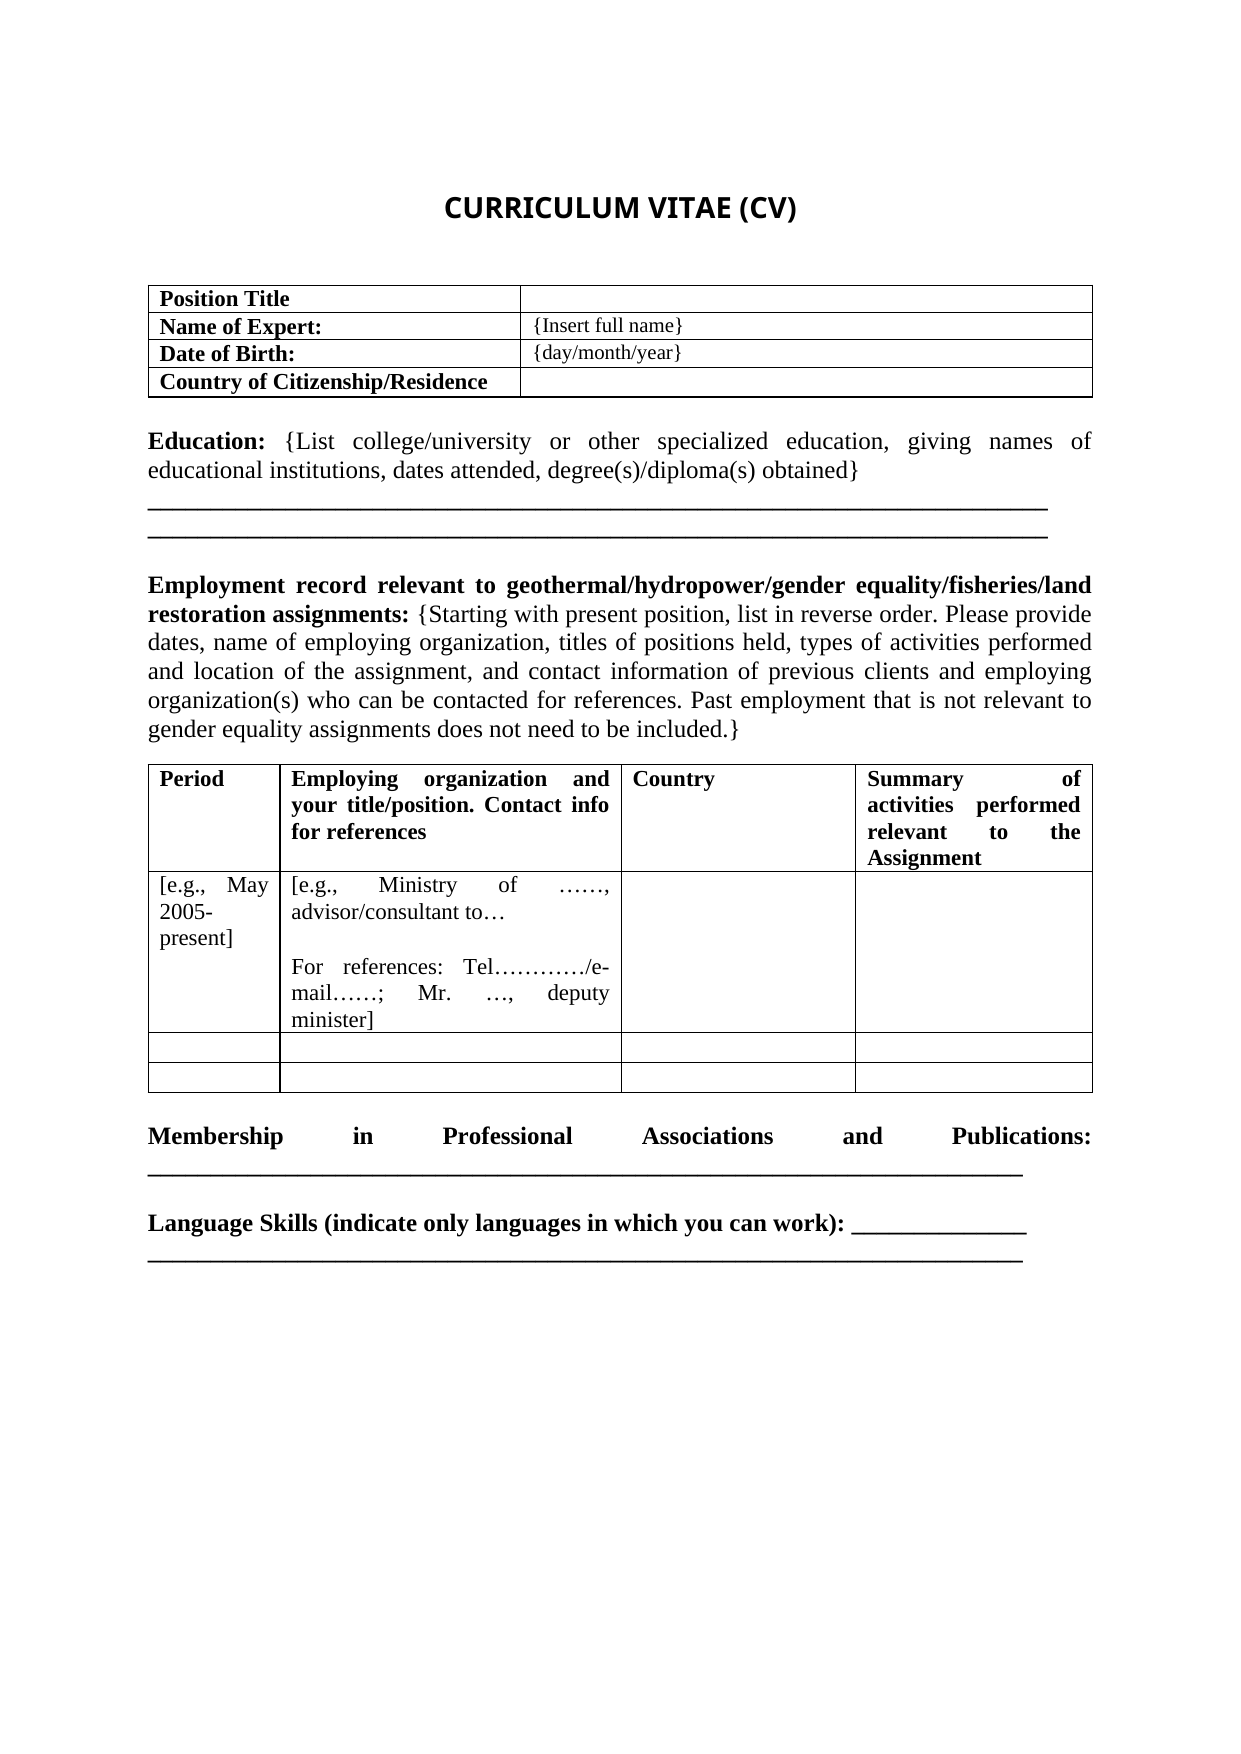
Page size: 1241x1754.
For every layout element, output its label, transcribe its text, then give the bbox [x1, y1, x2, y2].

text CURRICULUM VITAE (CV) [148, 187, 1093, 227]
table_cell [281, 1033, 621, 1062]
table_header Position Title [149, 286, 520, 312]
text ________________________________________________________________________ [148, 512, 1093, 541]
table_cell [149, 1033, 279, 1062]
table_cell [521, 368, 1092, 396]
table_cell [622, 1033, 855, 1062]
text ________________________________________________________________________ [148, 484, 1093, 512]
table_header Summary of activities performed relevant to the Assignment [856, 765, 1092, 871]
table_cell [856, 872, 1092, 1032]
text Membership in Professional Associations and Publications: ______________________________________________________________________ [148, 1121, 1093, 1179]
table_cell [622, 1063, 855, 1092]
text Language Skills (indicate only languages in which you can work): ______________ [148, 1208, 1093, 1236]
table_cell [e.g., Ministry of ……, advisor/consultant to… For references: Tel…………/e-mail……; Mr. …, deputy minister] [281, 872, 621, 1032]
text Education: {List college/university or other specialized education, giving names of educational institutions, dates attended, degree(s)/diploma(s) obtained} [148, 426, 1093, 484]
table_cell [e.g., May 2005-present] [149, 872, 279, 1032]
table_cell Country of Citizenship/Residence [149, 368, 520, 396]
table_header Employing organization and your title/position. Contact info for references [281, 765, 621, 871]
text ______________________________________________________________________ [148, 1236, 1093, 1265]
table_cell [281, 1063, 621, 1092]
table_cell [149, 1063, 279, 1092]
table_cell {day/month/year} [521, 340, 1092, 367]
table_cell [856, 1033, 1092, 1062]
table_header [521, 286, 1092, 312]
table_cell Name of Expert: [149, 313, 520, 339]
table_cell {Insert full name} [521, 313, 1092, 339]
table_cell Date of Birth: [149, 340, 520, 367]
text Employment record relevant to geothermal/hydropower/gender equality/fisheries/land restoration assignments: {Starting with present position, list in reverse order. Please provide dates, name of employing organization, titles of positions held, types of activities performed and location of the assignment, and contact information of previous clients and employing organization(s) who can be contacted for references. Past employment that is not relevant to gender equality assignments does not need to be included.} [148, 570, 1093, 742]
table_header Country [622, 765, 855, 871]
table_cell [622, 872, 855, 1032]
table_header Period [149, 765, 279, 871]
table_cell [856, 1063, 1092, 1092]
